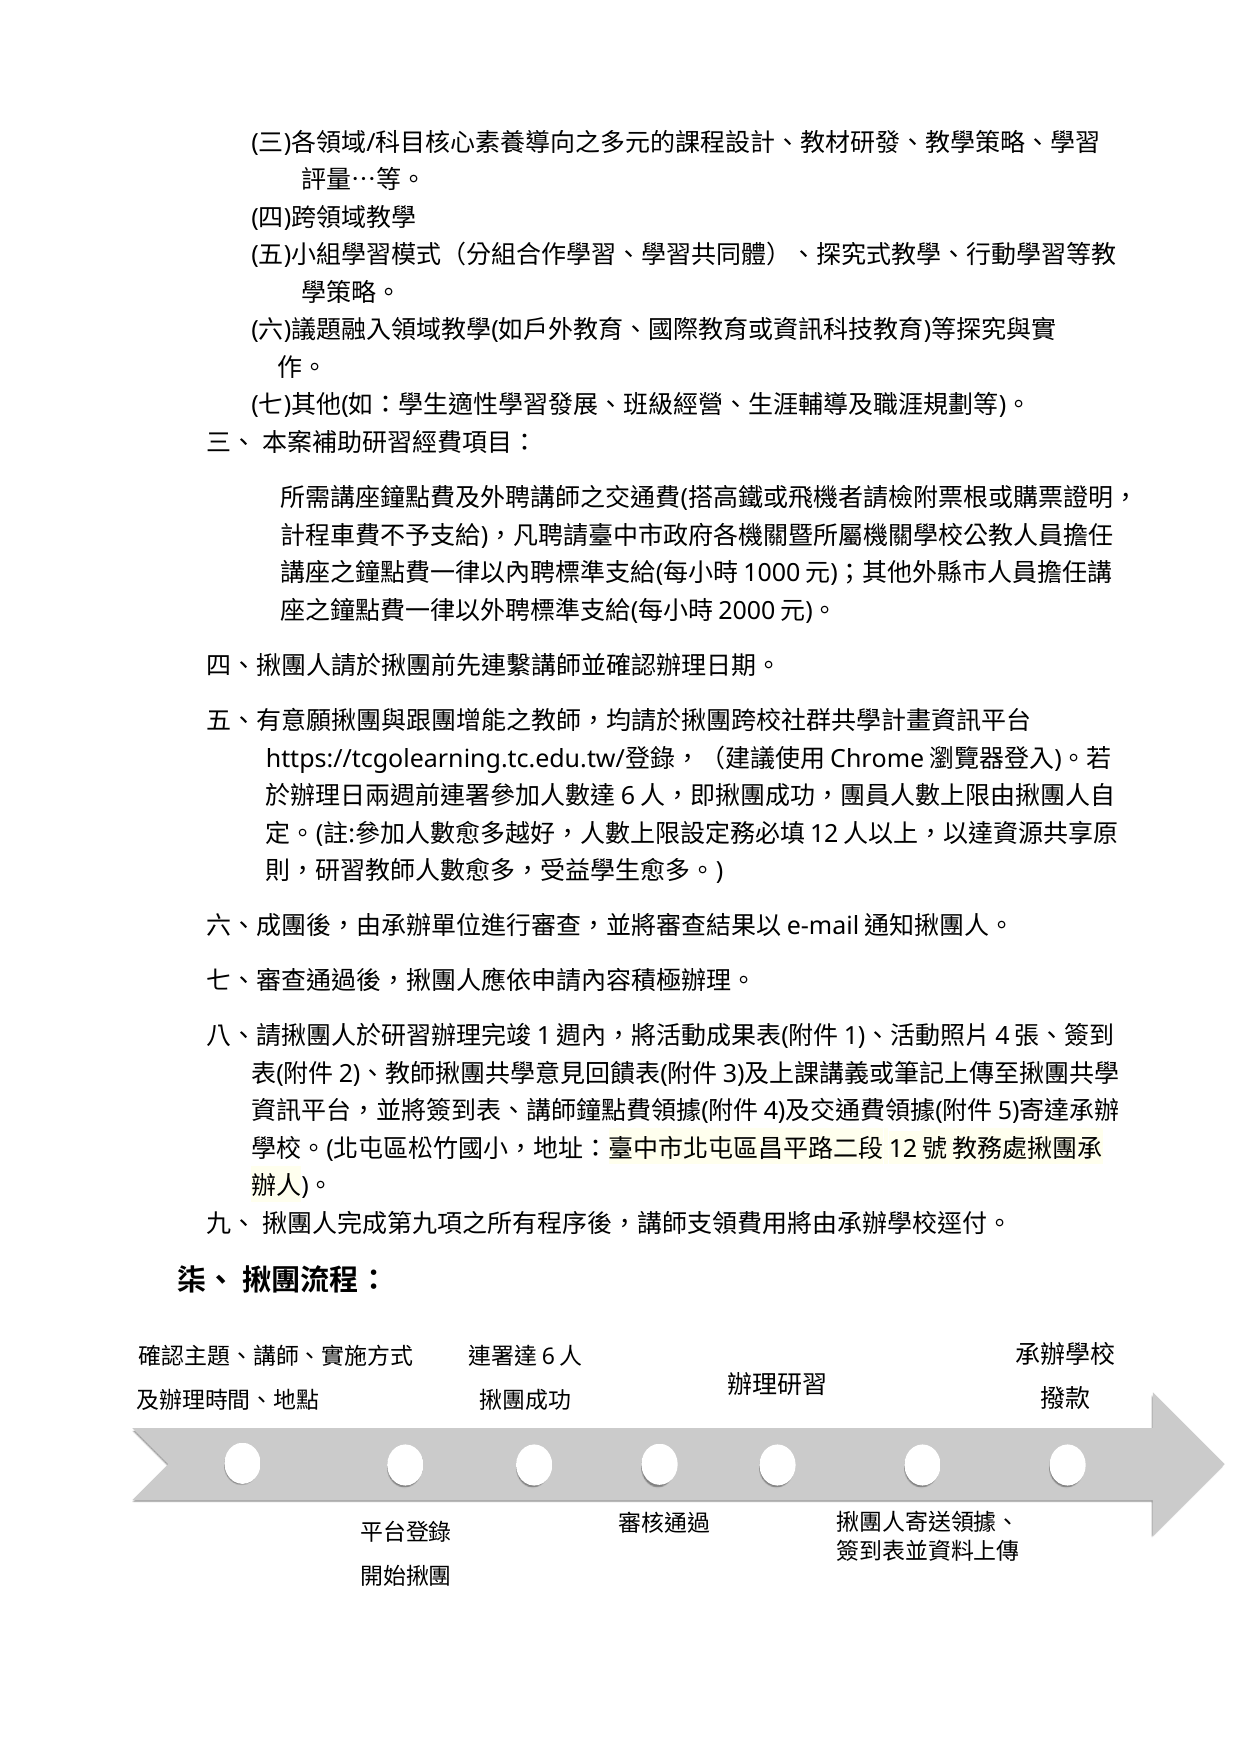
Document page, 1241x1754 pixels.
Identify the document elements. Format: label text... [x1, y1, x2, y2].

text 七、審查通過後，揪團人應依申請內容積極辦理。 [177, 960, 1122, 998]
text 三、 本案補助研習經費項目： [177, 422, 1122, 459]
text 所需講座鐘點費及外聘講師之交通費(搭高鐵或飛機者請檢附票根或購票證明，計程車費不予支給)，凡聘請臺中市政府各機關暨所屬機關學校公教人員擔任講座之鐘點費一律以內聘標準支給(每小時1000元)；其他外縣市人員擔任講座之鐘點費一律以外聘標準支給(每小時2000元)。 [280, 477, 1122, 627]
text (七)其他(如：學生適性學習發展、班級經營、生涯輔導及職涯規劃等)。 [177, 384, 1122, 422]
text 五、有意願揪團與跟團增能之教師，均請於揪團跨校社群共學計畫資訊平台https://tcgolearning.tc.edu.tw/登錄，（建議使用Chrome瀏覽器登入)。若於辦理日兩週前連署參加人數達6人，即揪團成功，團員人數上限由揪團人自定。(註:參加人數愈多越好，人數上限設定務必填12人以上，以達資源共享原則，研習教師人數愈多，受益學生愈多。) [207, 700, 1122, 887]
text 作。 [177, 347, 1122, 384]
text (六)議題融入領域教學(如戶外教育、國際教育或資訊科技教育)等探究與實 [177, 309, 1122, 347]
text (四)跨領域教學 [177, 197, 1122, 234]
text 六、成團後，由承辦單位進行審查，並將審查結果以e-mail通知揪團人。 [207, 905, 1122, 942]
text (三)各領域/科目核心素養導向之多元的課程設計、教材研發、教學策略、學習評量…等。 [251, 122, 1122, 197]
text 四、揪團人請於揪團前先連繫講師並確認辦理日期。 [177, 645, 1122, 682]
text 八、請揪團人於研習辦理完竣1週內，將活動成果表(附件1)、活動照片4張、簽到表(附件2)、教師揪團共學意見回饋表(附件3)及上課講義或筆記上傳至揪團共學資訊平台，並將簽到表、講師鐘點費領據(附件4)及交通費領據(附件5)寄達承辦學校。(北屯區松竹國小，地址：臺中市北屯區昌平路二段12號 教務處揪團承辦人)。 [207, 1015, 1122, 1203]
text 九、 揪團人完成第九項之所有程序後，講師支領費用將由承辦學校逕付。 [177, 1203, 1122, 1240]
text 柒、 揪團流程： [177, 1240, 1122, 1315]
text (五)小組學習模式（分組合作學習、學習共同體）、探究式教學、行動學習等教學策略。 [251, 234, 1122, 309]
